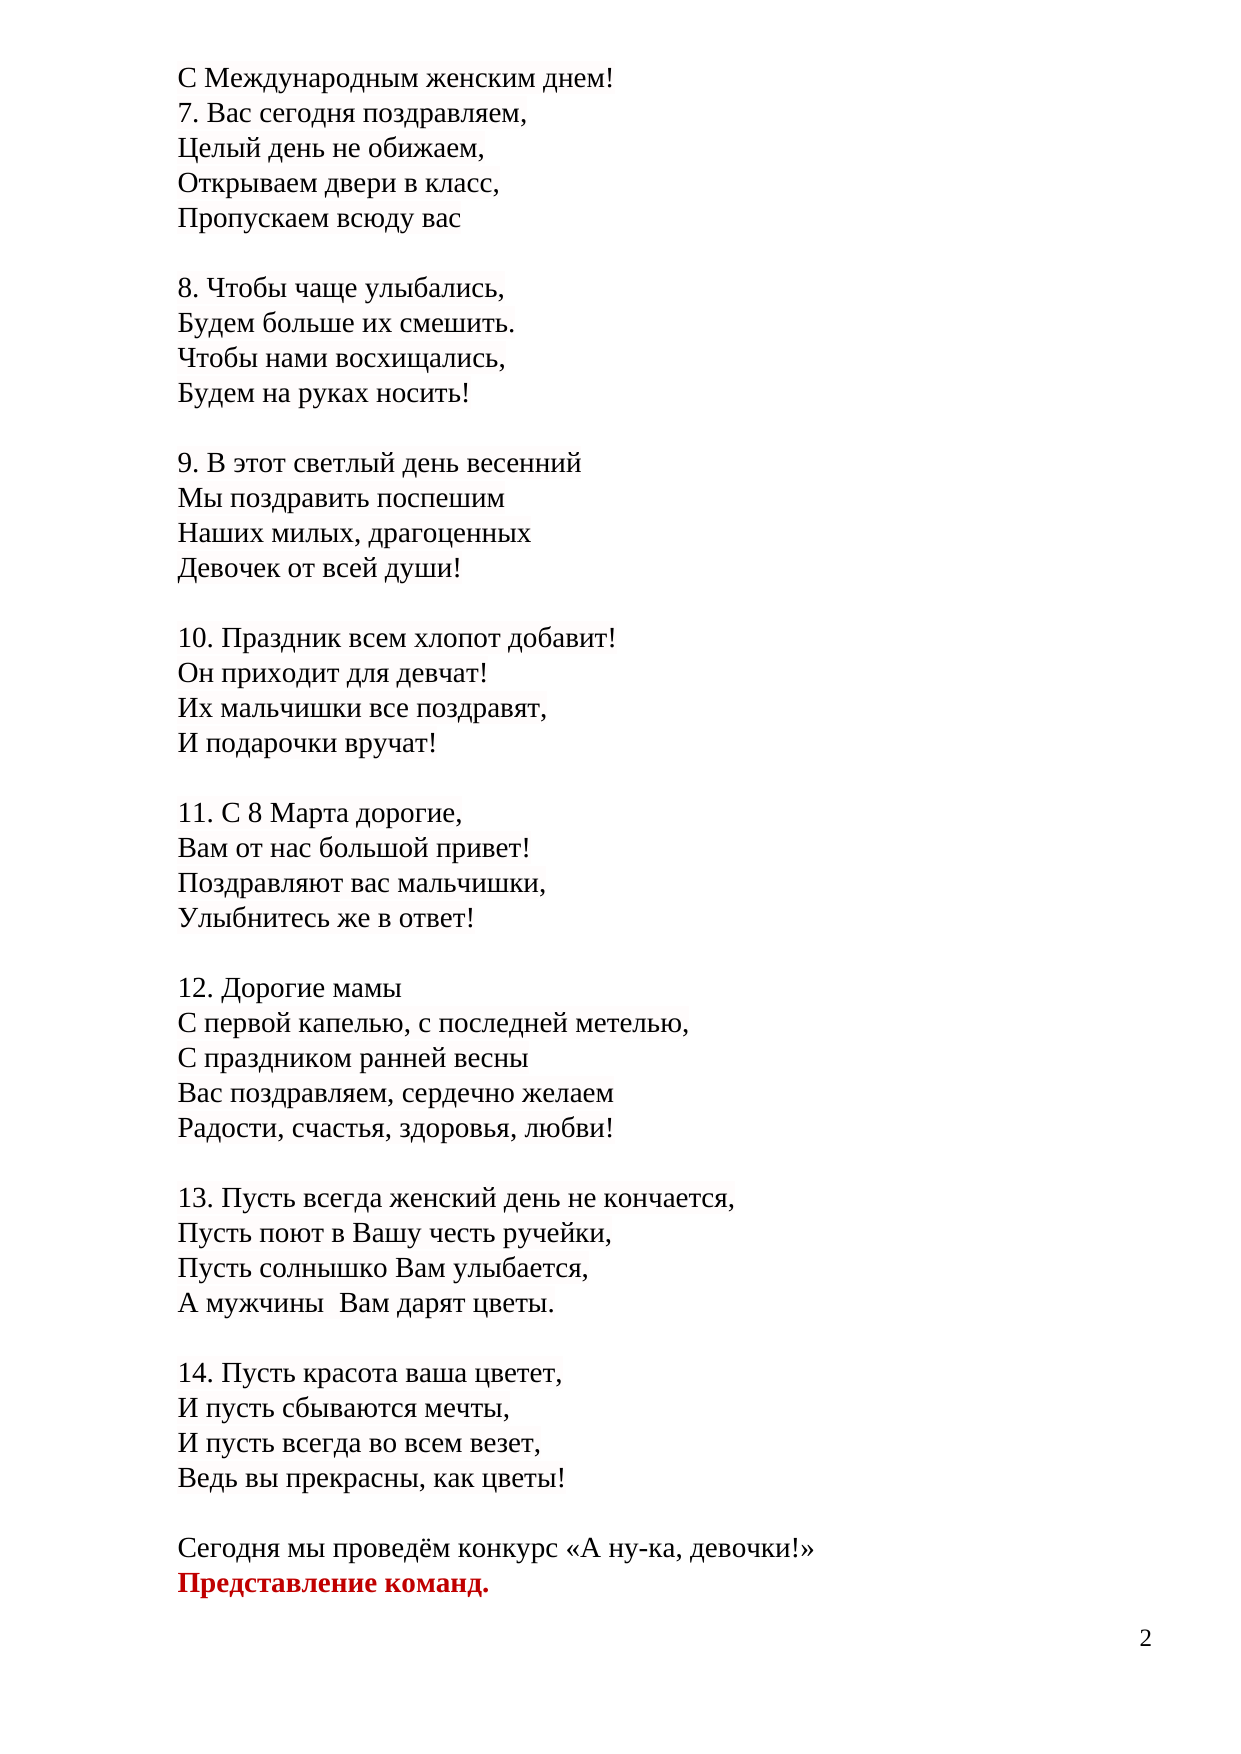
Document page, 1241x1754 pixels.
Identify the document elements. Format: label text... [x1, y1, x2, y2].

text 12. Дорогие мамы С первой капелью, с последней метелью, С праздником ранней весны Вас поздравляем, сердечно желаем Радости, счастья, здоровья, любви! 13. Пусть всегда женский день не кончается, Пусть поют в Вашу честь ручейки, Пусть солнышко Вам улыбается, А мужчины Вам дарят цветы. 14. Пусть красота ваша цветет, И пусть сбываются мечты, И пусть всегда во всем везет, Ведь вы прекрасны, как цветы! [177, 969, 1152, 1529]
text Представление команд. [177, 1564, 1152, 1599]
text Сегодня мы проведём конкурс «А ну-ка, девочки!» [177, 1529, 1152, 1564]
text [177, 59, 1152, 969]
